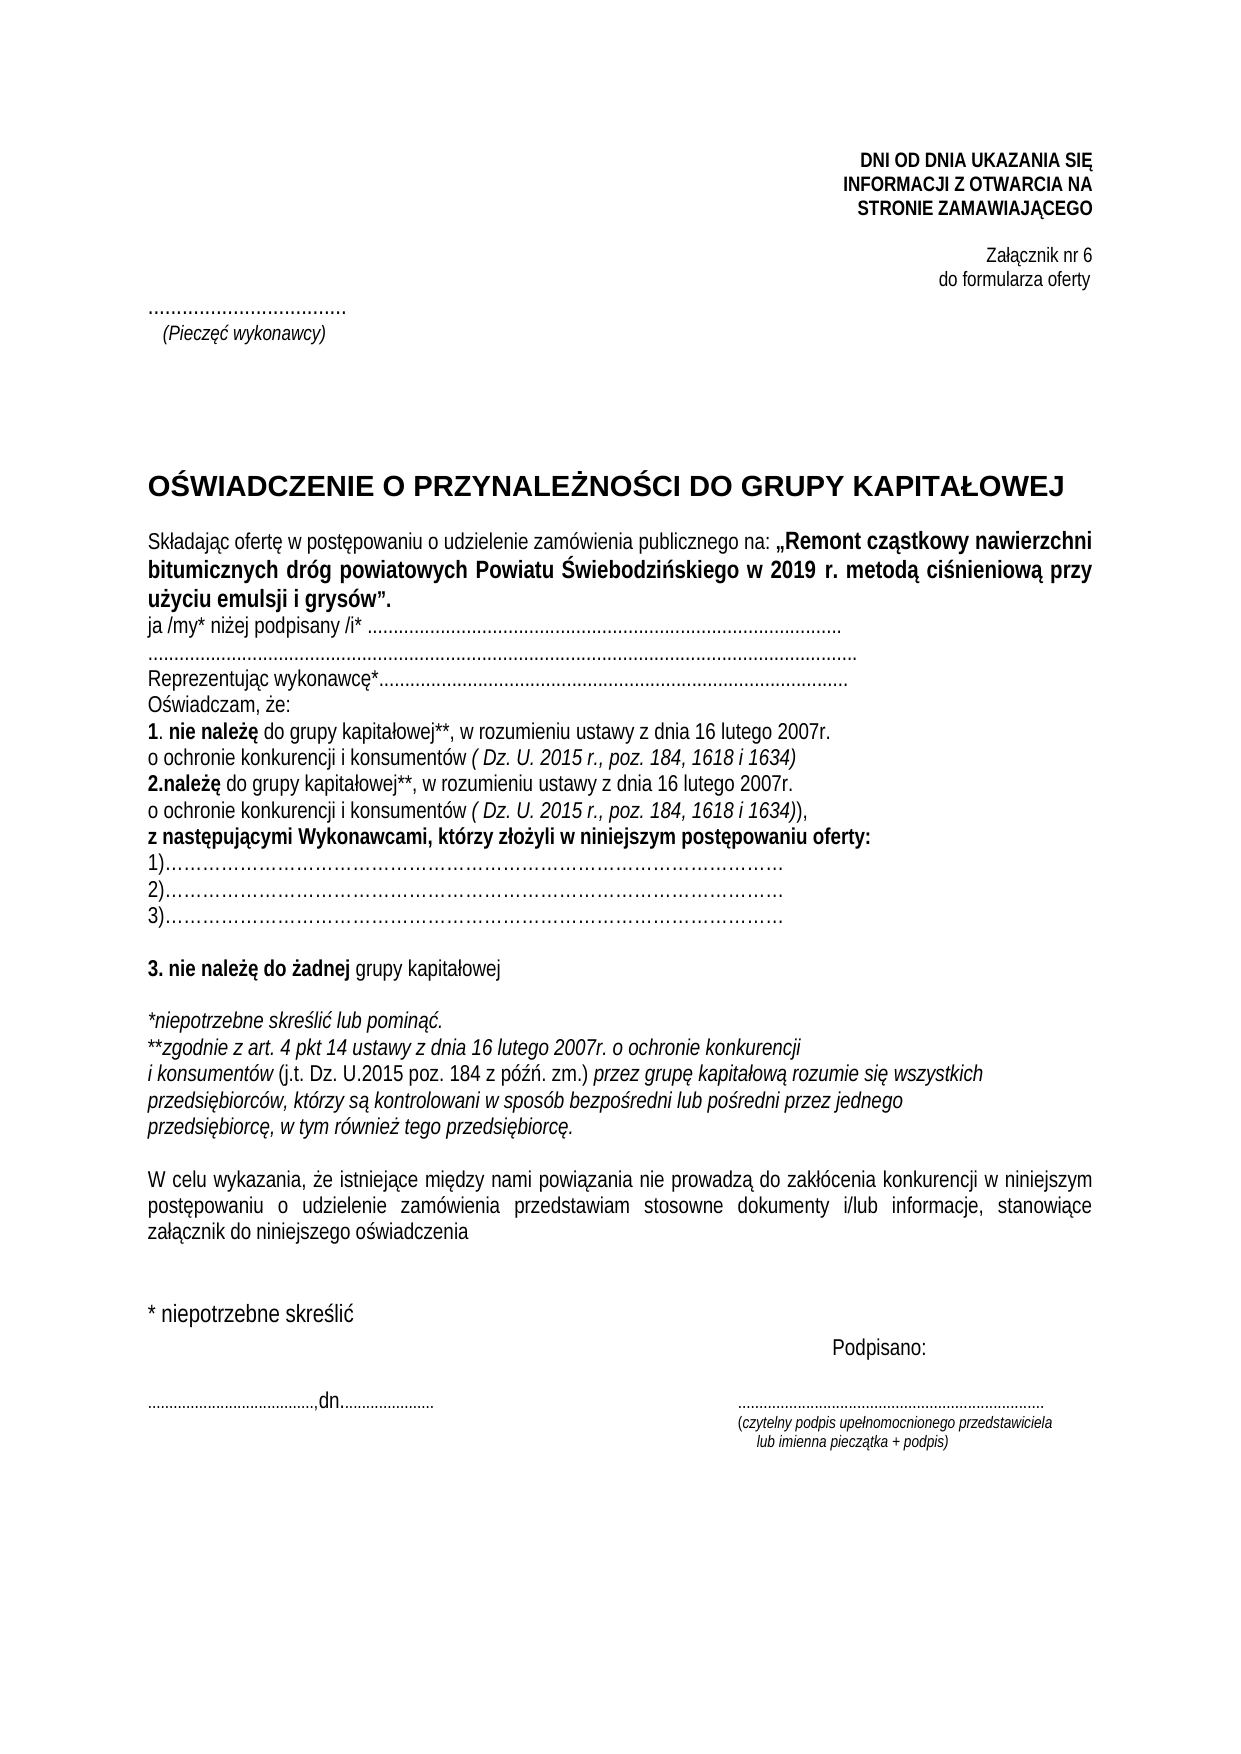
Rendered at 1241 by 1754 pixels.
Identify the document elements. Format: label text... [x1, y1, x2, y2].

text ........................................................................................................................................ [148, 638, 1093, 665]
text *niepotrzebne skreślić lub pominąć. [148, 1007, 1093, 1034]
text 2)……………………………………………………………………………………… [148, 876, 1093, 902]
text 3. nie należę do żadnej grupy kapitałowej [148, 955, 1093, 981]
text Oświadczam, że: [148, 691, 1093, 718]
text OŚWIADCZENIE O PRZYNALEŻNOŚCI DO GRUPY KAPITAŁOWEJ [148, 469, 1093, 502]
text o ochronie konkurencji i konsumentów ( Dz. U. 2015 r., poz. 184, 1618 i 1634)), [148, 797, 1093, 823]
text Składając ofertę w postępowaniu o udzielenie zamówienia publicznego na: „Remont cząstkowy nawierzchni bitumicznych dróg powiatowych Powiatu Świebodzińskiego w 2019 r. metodą ciśnieniową przy użyciu emulsji i grysów”. [148, 526, 1093, 612]
text przedsiębiorcę, w tym również tego przedsiębiorcę. [148, 1113, 1093, 1139]
text * niepotrzebne skreślić [148, 1299, 1063, 1328]
text i konsumentów (j.t. Dz. U.2015 poz. 184 z późń. zm.) przez grupę kapitałową rozumie się wszystkich [148, 1060, 1093, 1087]
text Reprezentując wykonawcę*.......................................................................................... [148, 665, 1093, 691]
text lub imienna pieczątka + podpis) [148, 1432, 1093, 1451]
text z następującymi Wykonawcami, którzy złożyli w niniejszym postępowaniu oferty: [148, 823, 1093, 849]
text .......................................,dn...................... ........................................................................ [148, 1387, 1093, 1413]
text 3)……………………………………………………………………………………… [148, 902, 1093, 928]
text ................................... [148, 291, 1093, 320]
text przedsiębiorców, którzy są kontrolowani w sposób bezpośredni lub pośredni przez jednego [148, 1087, 1093, 1113]
text (Pieczęć wykonawcy) [148, 320, 1093, 345]
text (czytelny podpis upełnomocnionego przedstawiciela [148, 1413, 1093, 1432]
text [811, 148, 1093, 219]
text ja /my* niżej podpisany /i* ........................................................................................... [148, 612, 1093, 638]
text Podpisano: [148, 1334, 1093, 1360]
text o ochronie konkurencji i konsumentów ( Dz. U. 2015 r., poz. 184, 1618 i 1634) [148, 744, 1093, 770]
text 2.należę do grupy kapitałowej**, w rozumieniu ustawy z dnia 16 lutego 2007r. [148, 770, 1093, 797]
text **zgodnie z art. 4 pkt 14 ustawy z dnia 16 lutego 2007r. o ochronie konkurencji [148, 1034, 1093, 1060]
text do formularza oferty [148, 267, 1093, 291]
text 1. nie należę do grupy kapitałowej**, w rozumieniu ustawy z dnia 16 lutego 2007r. [148, 718, 1093, 744]
text 1)……………………………………………………………………………………… [148, 849, 1093, 876]
text W celu wykazania, że istniejące między nami powiązania nie prowadzą do zakłócenia konkurencji w niniejszym postępowaniu o udzielenie zamówienia przedstawiam stosowne dokumenty i/lub informacje, stanowiące załącznik do niniejszego oświadczenia [148, 1166, 1093, 1245]
text Załącznik nr 6 [811, 243, 1093, 267]
